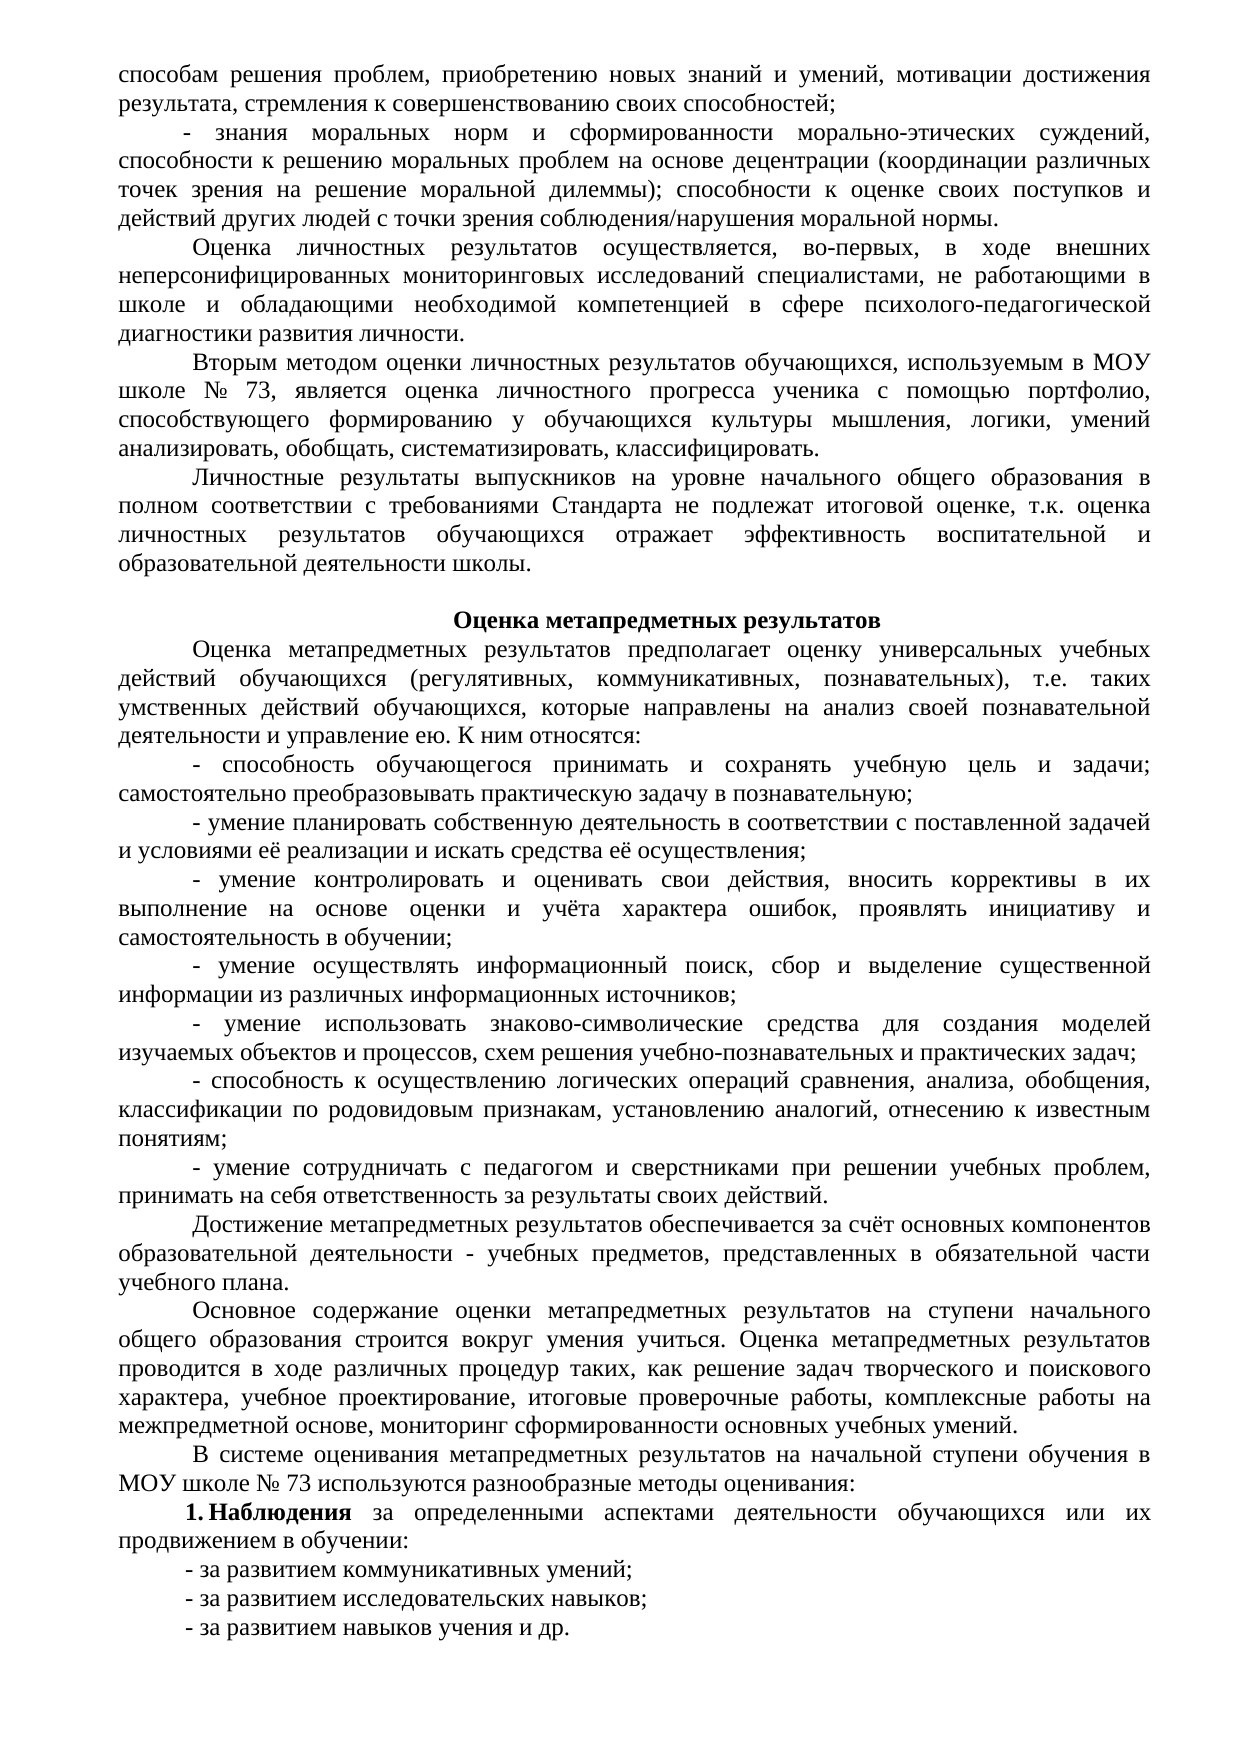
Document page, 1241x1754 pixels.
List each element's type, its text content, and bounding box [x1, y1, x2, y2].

list Наблюдения за определенными аспектами деятельности обучающихся или их продвижением в обучении: [118, 1497, 1152, 1554]
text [118, 59, 1152, 117]
text В системе оценивания метапредметных результатов на начальной ступени обучения в МОУ школе № 73 используются разнообразные методы оценивания: [118, 1439, 1152, 1497]
text Оценка личностных результатов осуществляется, во-первых, в ходе внешних неперсонифицированных мониторинговых исследований специалистами, не работающими в школе и обладающими необходимой компетенцией в сфере психолого-педагогической диагностики развития личности. [118, 232, 1152, 347]
text Основное содержание оценки метапредметных результатов на ступени начального общего образования строится вокруг умения учиться. Оценка метапредметных результатов проводится в ходе различных процедур таких, как решение задач творческого и поискового характера, учебное проектирование, итоговые проверочные работы, комплексные работы на межпредметной основе, мониторинг сформированности основных учебных умений. [118, 1295, 1152, 1439]
text - знания моральных норм и сформированности морально-этических суждений, способности к решению моральных проблем на основе децентрации (координации различных точек зрения на решение моральной дилеммы); способности к оценке своих поступков и действий других людей с точки зрения соблюдения/нарушения моральной нормы. [118, 117, 1152, 232]
text - за развитием исследовательских навыков; [185, 1583, 1152, 1612]
text Оценка метапредметных результатов предполагает оценку универсальных учебных действий обучающихся (регулятивных, коммуникативных, познавательных), т.е. таких умственных действий обучающихся, которые направлены на анализ своей познавательной деятельности и управление ею. К ним относятся: [118, 634, 1152, 749]
text Достижение метапредметных результатов обеспечивается за счёт основных компонентов образовательной деятельности - учебных предметов, представленных в обязательной части учебного плана. [118, 1209, 1152, 1295]
text - за развитием навыков учения и др. [185, 1612, 1152, 1640]
text Вторым методом оценки личностных результатов обучающихся, используемым в МОУ школе № 73, является оценка личностного прогресса ученика с помощью портфолио, способствующего формированию у обучающихся культуры мышления, логики, умений анализировать, обобщать, систематизировать, классифицировать. [118, 347, 1152, 462]
text - за развитием коммуникативных умений; [185, 1554, 1152, 1583]
text - умение осуществлять информационный поиск, сбор и выделение существенной информации из различных информационных источников; [118, 950, 1152, 1008]
text - способность обучающегося принимать и сохранять учебную цель и задачи; самостоятельно преобразовывать практическую задачу в познавательную; [118, 749, 1152, 807]
text - способность к осуществлению логических операций сравнения, анализа, обобщения, классификации по родовидовым признакам, установлению аналогий, отнесению к известным понятиям; [118, 1065, 1152, 1152]
text Личностные результаты выпускников на уровне начального общего образования в полном соответствии с требованиями Стандарта не подлежат итоговой оценке, т.к. оценка личностных результатов обучающихся отражает эффективность воспитательной и образовательной деятельности школы. [118, 462, 1152, 577]
text - умение использовать знаково-символические средства для создания моделей изучаемых объектов и процессов, схем решения учебно-познавательных и практических задач; [118, 1008, 1152, 1065]
text - умение планировать собственную деятельность в соответствии с поставленной задачей и условиями её реализации и искать средства её осуществления; [118, 807, 1152, 864]
text Оценка метапредметных результатов [118, 605, 1152, 634]
text - умение контролировать и оценивать свои действия, вносить коррективы в их выполнение на основе оценки и учёта характера ошибок, проявлять инициативу и самостоятельность в обучении; [118, 864, 1152, 950]
text - умение сотрудничать с педагогом и сверстниками при решении учебных проблем, принимать на себя ответственность за результаты своих действий. [118, 1152, 1152, 1209]
